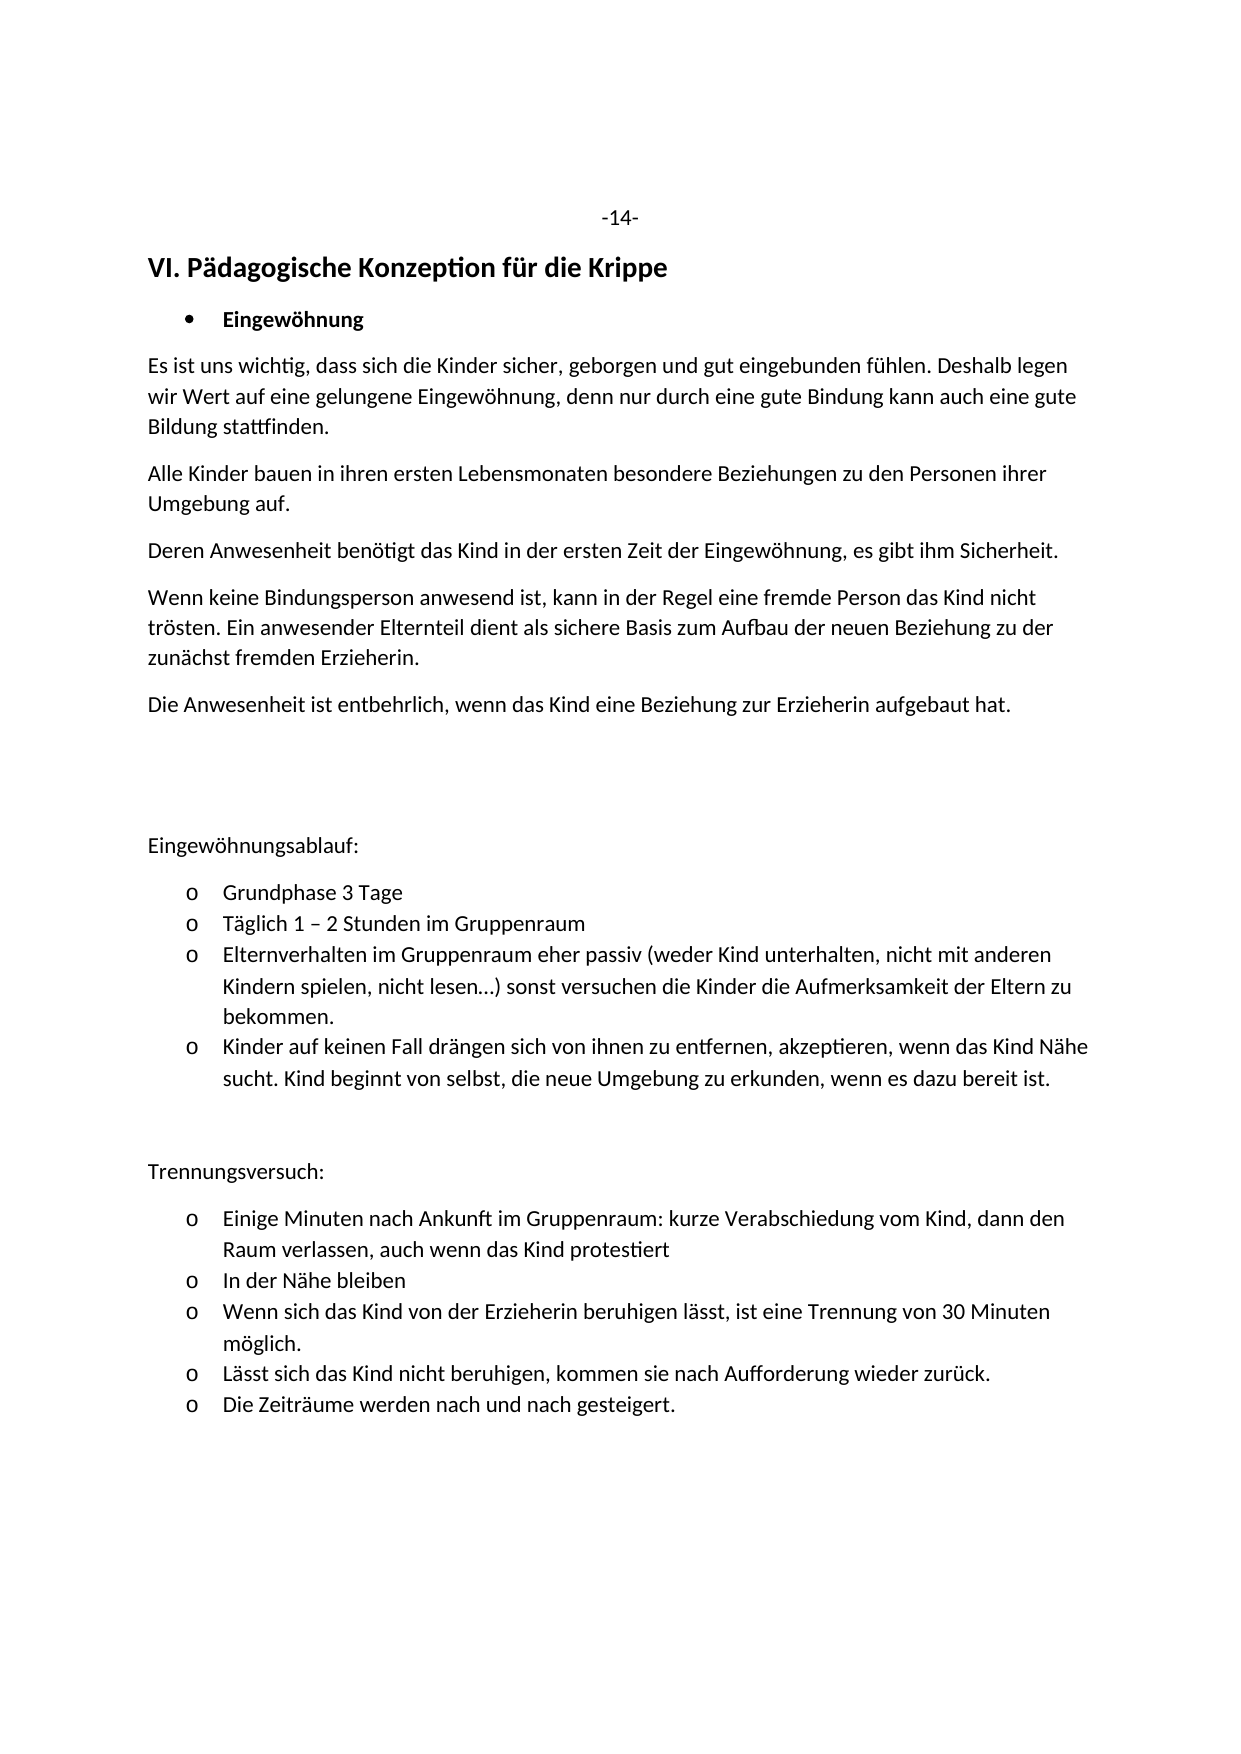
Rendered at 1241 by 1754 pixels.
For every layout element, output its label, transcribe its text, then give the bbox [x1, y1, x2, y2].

text Wenn keine Bindungsperson anwesend ist, kann in der Regel eine fremde Person das Kind nicht trösten. Ein anwesender Elternteil dient als sichere Basis zum Aufbau der neuen Beziehung zu der zunächst fremden Erzieherin. [148, 583, 1093, 671]
text Alle Kinder bauen in ihren ersten Lebensmonaten besondere Beziehungen zu den Personen ihrer Umgebung auf. [148, 459, 1093, 517]
text Die Anwesenheit ist entbehrlich, wenn das Kind eine Beziehung zur Erzieherin aufgebaut hat. [148, 690, 1093, 718]
list Kinder auf keinen Fall drängen sich von ihnen zu entfernen, akzeptieren, wenn das Kind Nähe sucht. Kind beginnt von selbst, die neue Umgebung zu erkunden, wenn es dazu bereit ist. [185, 1032, 1093, 1092]
list Einige Minuten nach Ankunft im Gruppenraum: kurze Verabschiedung vom Kind, dann den Raum verlassen, auch wenn das Kind protestiert [185, 1204, 1093, 1264]
text VI. Pädagogische Konzeption für die Krippe [148, 249, 1093, 285]
list Eingewöhnung [185, 305, 1093, 333]
text Deren Anwesenheit benötigt das Kind in der ersten Zeit der Eingewöhnung, es gibt ihm Sicherheit. [148, 536, 1093, 564]
text -14- [148, 203, 1093, 231]
list Grundphase 3 Tage [185, 878, 1093, 907]
list Elternverhalten im Gruppenraum eher passiv (weder Kind unterhalten, nicht mit anderen Kindern spielen, nicht lesen…) sonst versuchen die Kinder die Aufmerksamkeit der Eltern zu bekommen. [185, 941, 1093, 1030]
text Eingewöhnungsablauf: [148, 831, 1093, 859]
list Die Zeiträume werden nach und nach gesteigert. [185, 1390, 1093, 1419]
text Trennungsversuch: [148, 1157, 1093, 1185]
list Lässt sich das Kind nicht beruhigen, kommen sie nach Aufforderung wieder zurück. [185, 1359, 1093, 1388]
list Wenn sich das Kind von der Erzieherin beruhigen lässt, ist eine Trennung von 30 Minuten möglich. [185, 1297, 1093, 1357]
text Es ist uns wichtig, dass sich die Kinder sicher, geborgen und gut eingebunden fühlen. Deshalb legen wir Wert auf eine gelungene Eingewöhnung, denn nur durch eine gute Bindung kann auch eine gute Bildung stattfinden. [148, 352, 1093, 440]
list In der Nähe bleiben [185, 1266, 1093, 1295]
list Täglich 1 – 2 Stunden im Gruppenraum [185, 909, 1093, 938]
